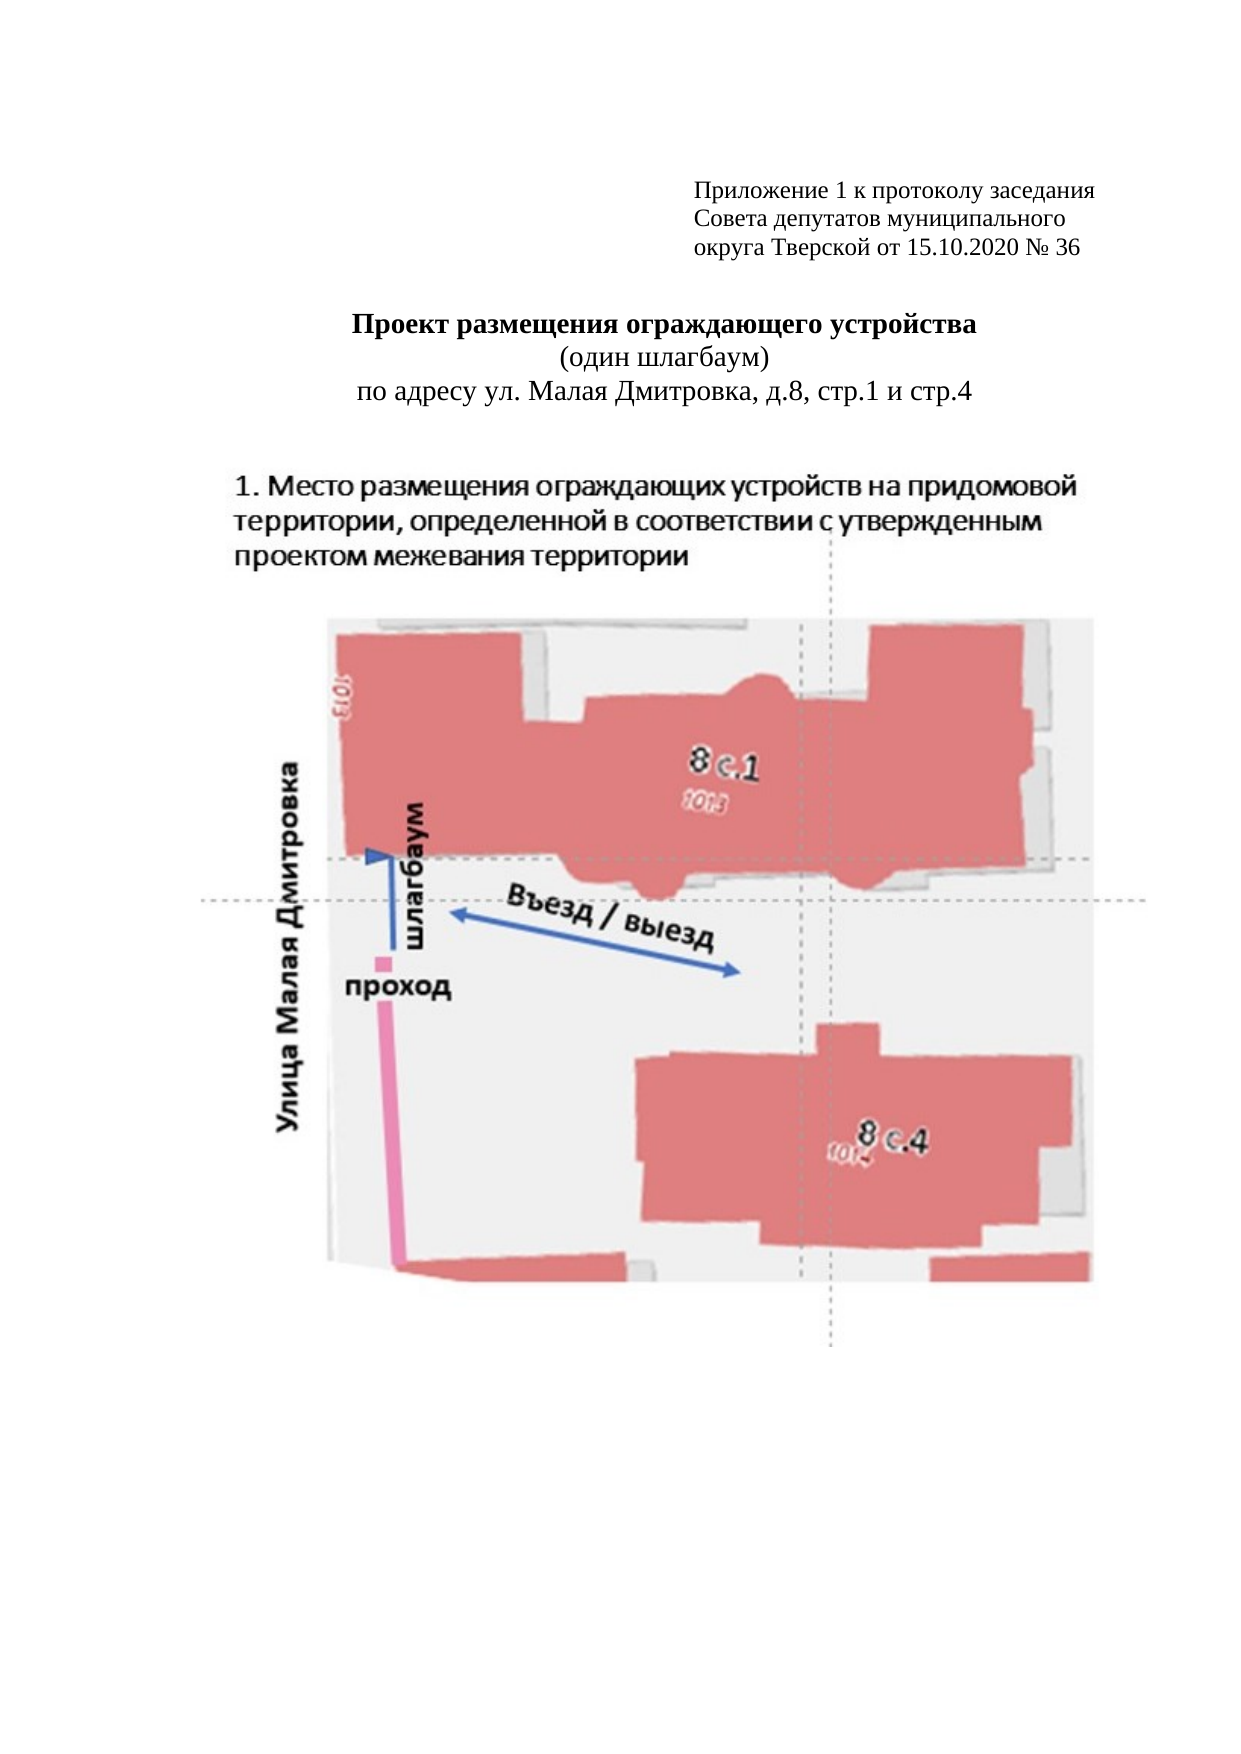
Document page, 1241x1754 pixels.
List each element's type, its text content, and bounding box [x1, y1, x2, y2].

text по адресу ул. Малая Дмитровка, д.8, стр.1 и стр.4 [177, 373, 1152, 407]
text Приложение 1 к протоколу заседания Совета депутатов муниципального округа Тверской от 15.10.2020 № 36 [693, 175, 1152, 261]
picture [177, 433, 1152, 1347]
text Проект размещения ограждающего устройства [177, 306, 1152, 339]
text (один шлагбаум) [177, 339, 1152, 373]
